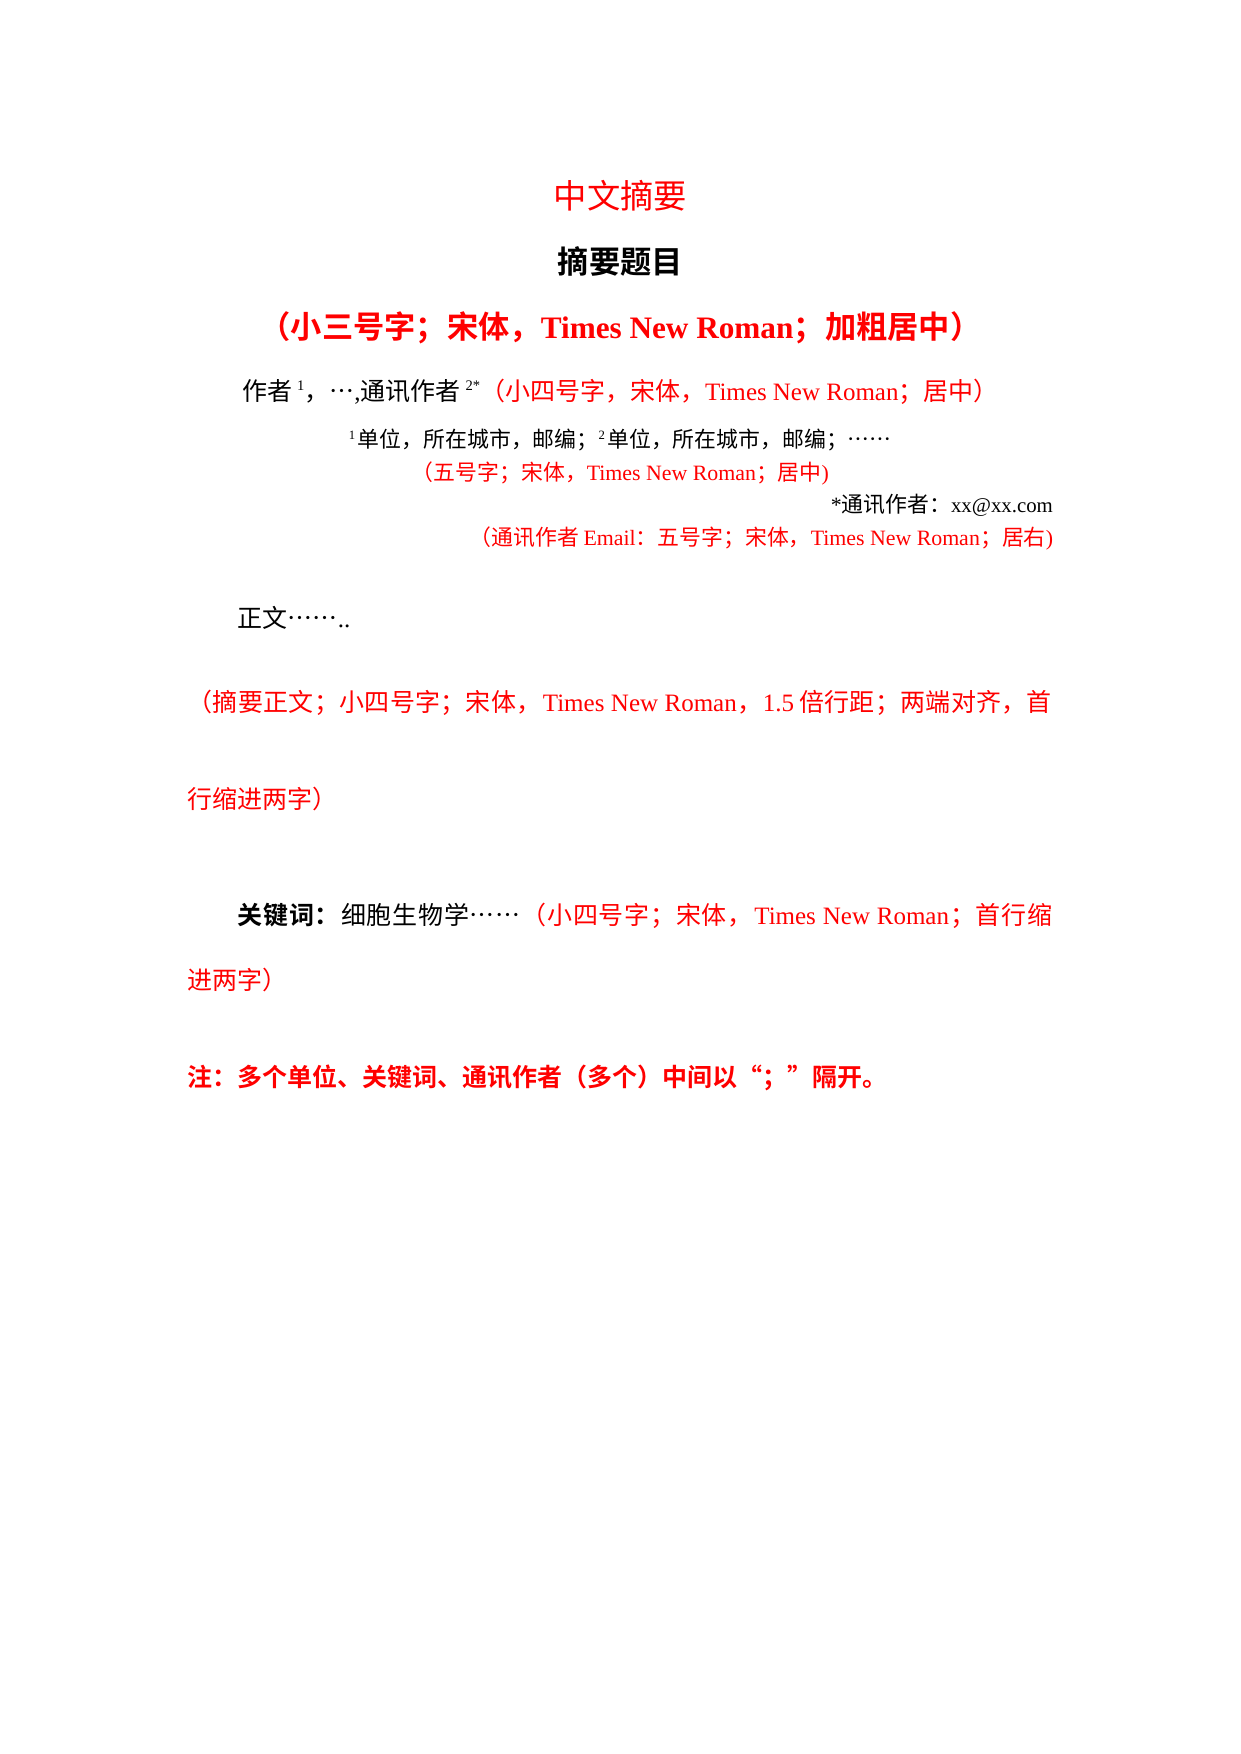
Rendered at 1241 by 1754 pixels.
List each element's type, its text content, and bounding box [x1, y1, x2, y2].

text 注：多个单位、关键词、通讯作者（多个）中间以“；”隔开。 [187, 1043, 1053, 1108]
text （五号字；宋体，Times New Roman；居中) [187, 454, 1053, 487]
text 正文…….. [187, 584, 1053, 649]
text （通讯作者Email：五号字；宋体，Times New Roman；居右) [187, 519, 1053, 552]
text 作者1，…,通讯作者2*（小四号字，宋体，Times New Roman；居中） [187, 357, 1053, 422]
text 摘要题目 [187, 227, 1053, 292]
text 中文摘要 [187, 162, 1053, 227]
text 关键词：细胞生物学……（小四号字；宋体，Times New Roman；首行缩进两字） [187, 881, 1053, 1011]
text *通讯作者：xx@xx.com [187, 487, 1053, 519]
text （小三号字；宋体，Times New Roman；加粗居中） [187, 292, 1053, 357]
text （摘要正文；小四号字；宋体，Times New Roman，1.5倍行距；两端对齐，首行缩进两字） [187, 668, 1053, 830]
text 1单位，所在城市，邮编；2单位，所在城市，邮编；…… [187, 422, 1053, 454]
